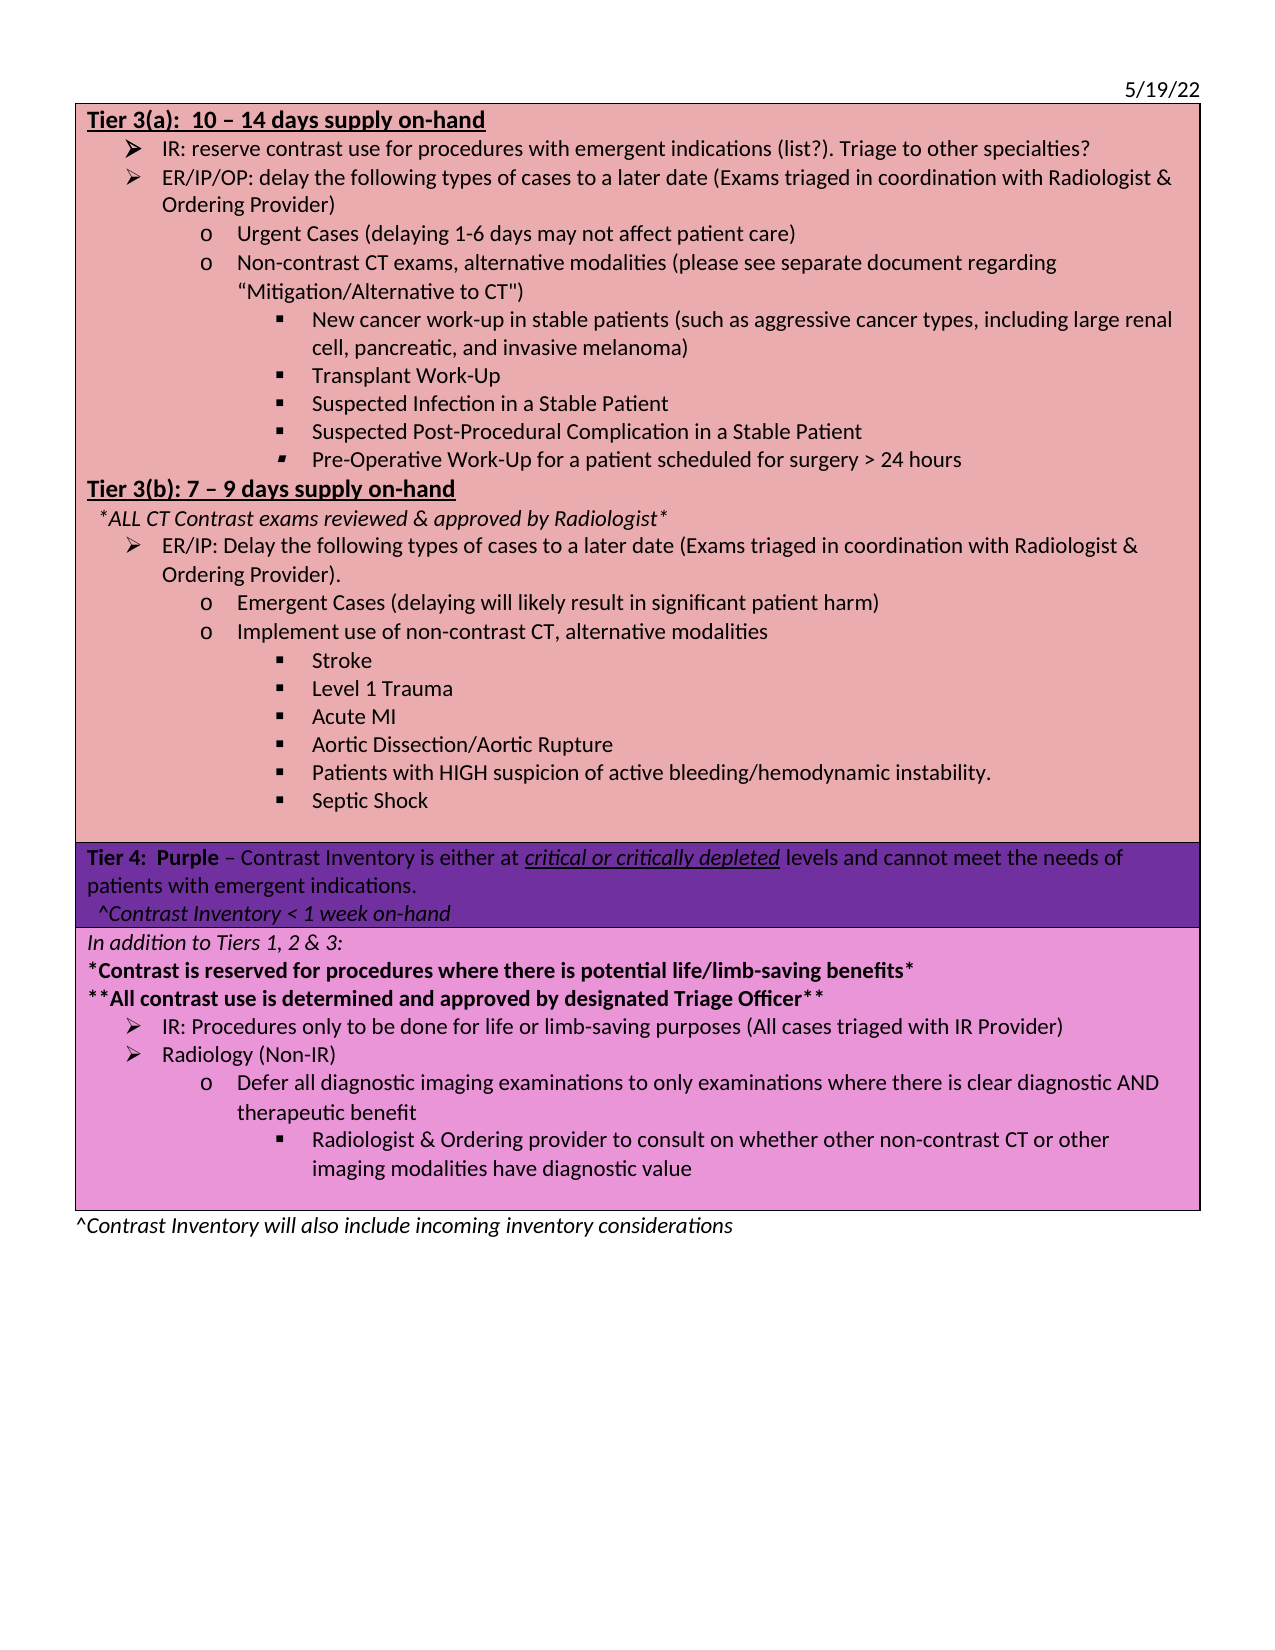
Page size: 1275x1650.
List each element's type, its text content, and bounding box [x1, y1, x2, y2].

table_cell In addition to Tiers 1, 2 & 3: *Contrast is reserved for procedures where there is potential life/limb-saving benefits* **All contrast use is determined and approved by designated Triage Officer** IR: Procedures only to be done for life or limb-saving purposes (All cases triaged with IR Provider) Radiology (Non-IR) Defer all diagnostic imaging examinations to only examinations where there is clear diagnostic AND therapeutic benefit Radiologist & Ordering provider to consult on whether other non-contrast CT or other imaging modalities have diagnostic value [76, 928, 1199, 1210]
text ^Contrast Inventory will also include incoming inventory considerations [75, 1211, 1200, 1239]
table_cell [76, 104, 1199, 842]
table_cell Tier 4: Purple – Contrast Inventory is either at critical or critically depleted levels and cannot meet the needs of patients with emergent indications. ^Contrast Inventory < 1 week on-hand [76, 843, 1199, 927]
